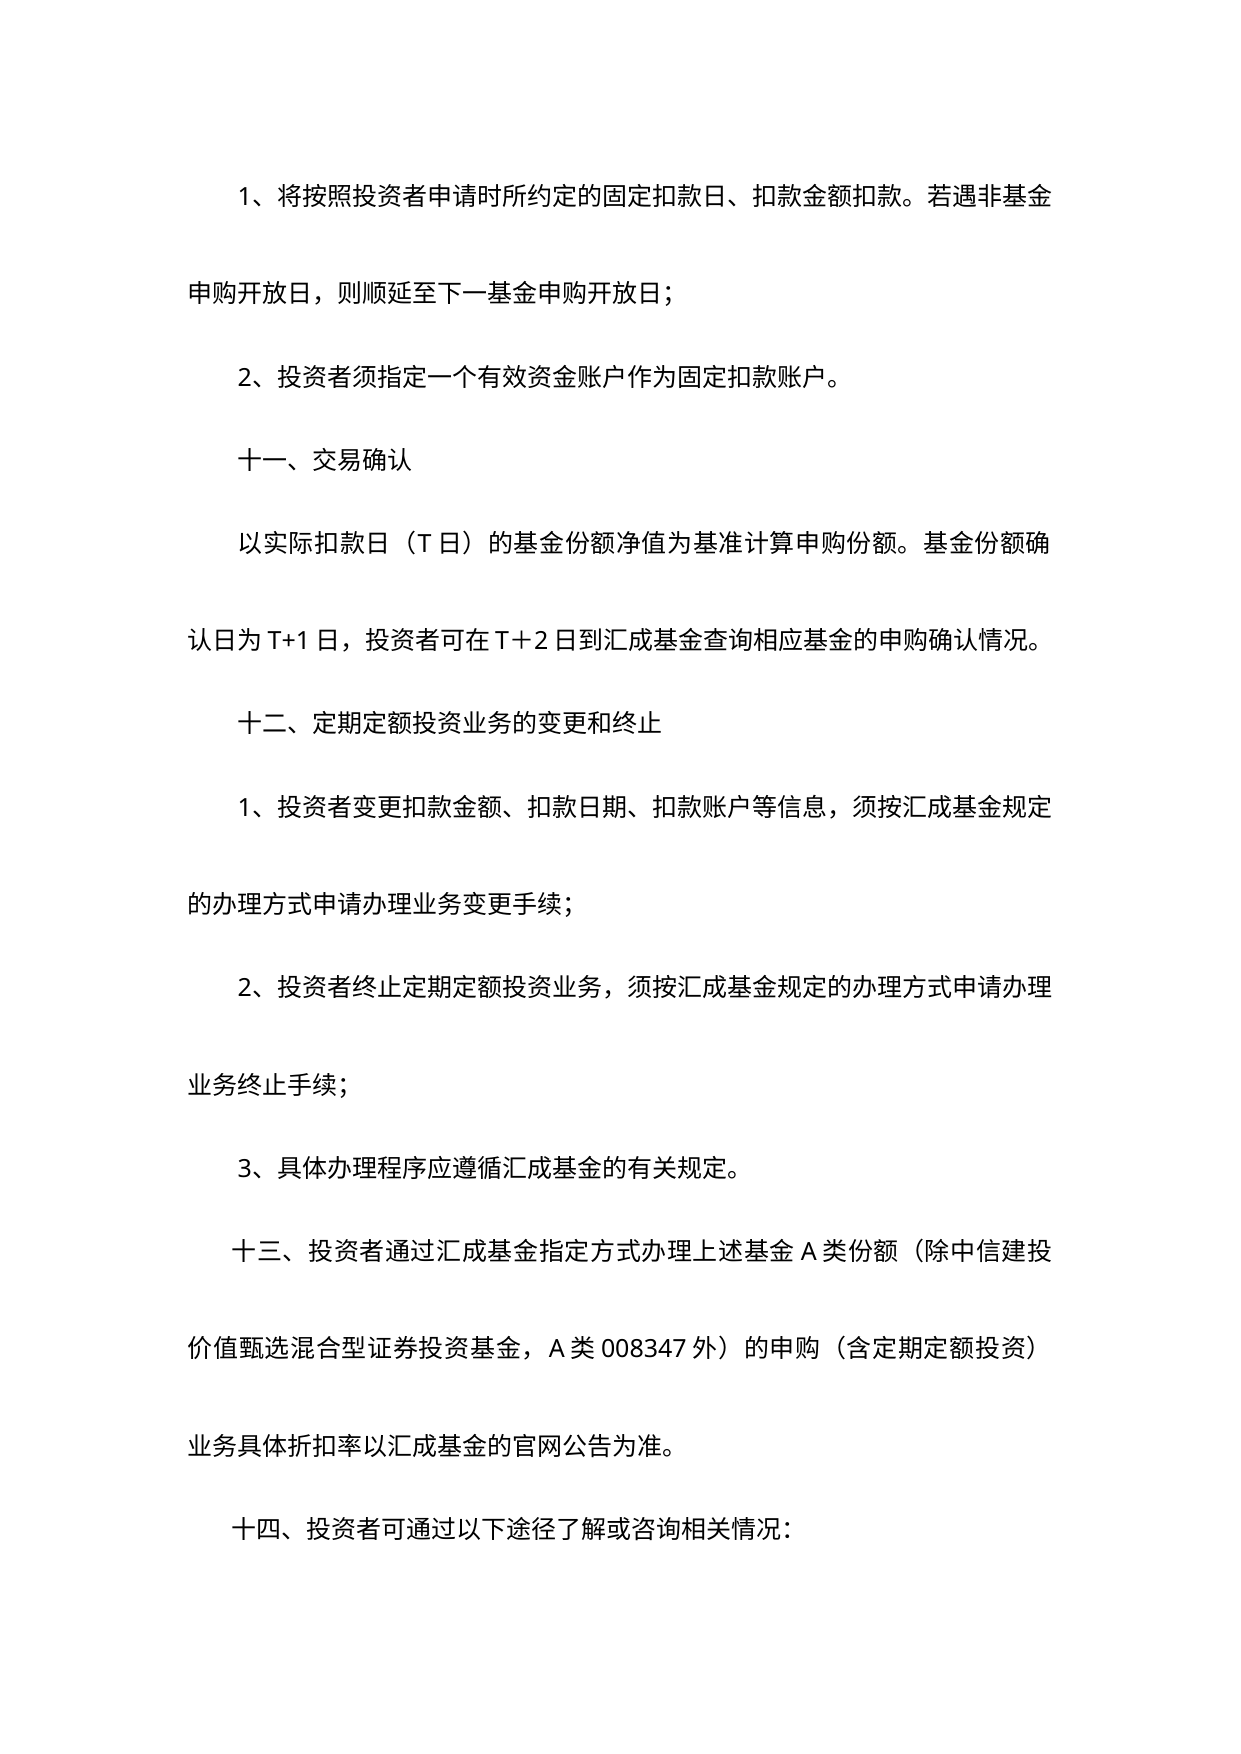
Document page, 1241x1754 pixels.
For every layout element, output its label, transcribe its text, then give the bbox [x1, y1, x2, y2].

text 2、投资者须指定一个有效资金账户作为固定扣款账户。 [187, 343, 1053, 408]
text 以实际扣款日（T日）的基金份额净值为基准计算申购份额。基金份额确认日为T+1日，投资者可在T＋2日到汇成基金查询相应基金的申购确认情况。 [187, 509, 1053, 671]
text 2、投资者终止定期定额投资业务，须按汇成基金规定的办理方式申请办理业务终止手续； [187, 953, 1053, 1116]
text 十三、投资者通过汇成基金指定方式办理上述基金A类份额（除中信建投价值甄选混合型证券投资基金，A类008347外）的申购（含定期定额投资）业务具体折扣率以汇成基金的官网公告为准。 [187, 1217, 1053, 1477]
text 1、将按照投资者申请时所约定的固定扣款日、扣款金额扣款。若遇非基金申购开放日，则顺延至下一基金申购开放日； [187, 162, 1053, 324]
text 3、具体办理程序应遵循汇成基金的有关规定。 [187, 1134, 1053, 1199]
text 十二、定期定额投资业务的变更和终止 [187, 689, 1053, 754]
text 十四、投资者可通过以下途径了解或咨询相关情况： [187, 1495, 1053, 1560]
text 1、投资者变更扣款金额、扣款日期、扣款账户等信息，须按汇成基金规定的办理方式申请办理业务变更手续； [187, 773, 1053, 935]
text 十一、交易确认 [187, 426, 1053, 491]
